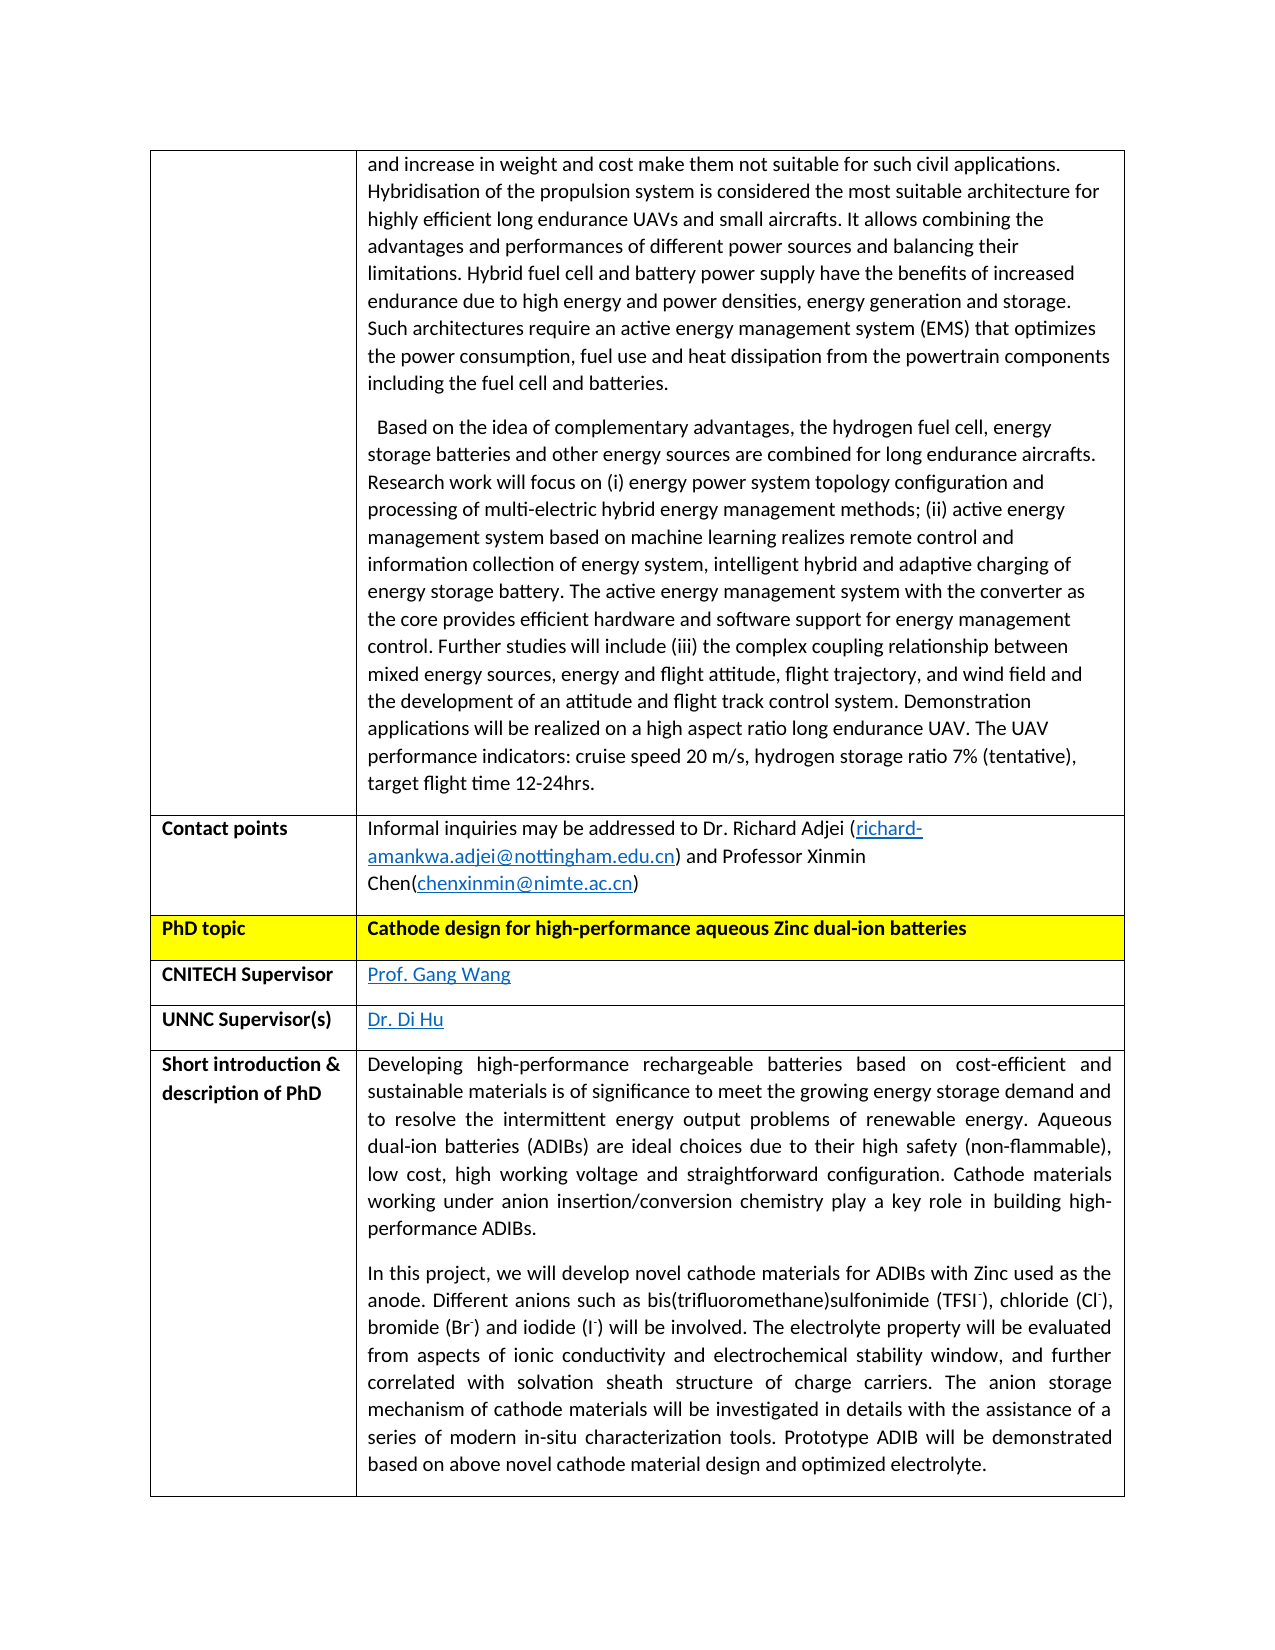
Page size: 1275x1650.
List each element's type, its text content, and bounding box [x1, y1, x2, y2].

table_cell PhD topic [151, 916, 356, 960]
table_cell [151, 151, 356, 814]
table_cell Developing high-performance rechargeable batteries based on cost-efficient and sustainable materials is of significance to meet the growing energy storage demand and to resolve the intermittent energy output problems of renewable energy. Aqueous dual-ion batteries (ADIBs) are ideal choices due to their high safety (non-flammable), low cost, high working voltage and straightforward configuration. Cathode materials working under anion insertion/conversion chemistry play a key role in building high-performance ADIBs. In this project, we will develop novel cathode materials for ADIBs with Zinc used as the anode. Different anions such as bis(trifluoromethane)sulfonimide (TFSI-), chloride (Cl-), bromide (Br-) and iodide (I-) will be involved. The electrolyte property will be evaluated from aspects of ionic conductivity and electrochemical stability window, and further correlated with solvation sheath structure of charge carriers. The anion storage mechanism of cathode materials will be investigated in details with the assistance of a series of modern in-situ characterization tools. Prototype ADIB will be demonstrated based on above novel cathode material design and optimized electrolyte. [357, 1051, 1124, 1496]
table_cell Short introduction & description of PhD [151, 1051, 356, 1496]
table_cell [357, 151, 1124, 814]
table_cell Prof. Gang Wang [357, 961, 1124, 1005]
table_cell Supervisor [151, 961, 356, 1005]
table_cell Informal inquiries may be addressed to Dr. Richard Adjei (richard-amankwa.adjei@nottingham.edu.cn) and Professor Xinmin Chen(chenxinmin@nimte.ac.cn) [357, 816, 1124, 914]
table_cell UNNC Supervisor(s) [151, 1006, 356, 1050]
table_cell Contact points [151, 816, 356, 914]
table_cell Dr. Di Hu [357, 1006, 1124, 1050]
table_cell Cathode design for high-performance aqueous Zinc dual-ion batteries [357, 916, 1124, 960]
